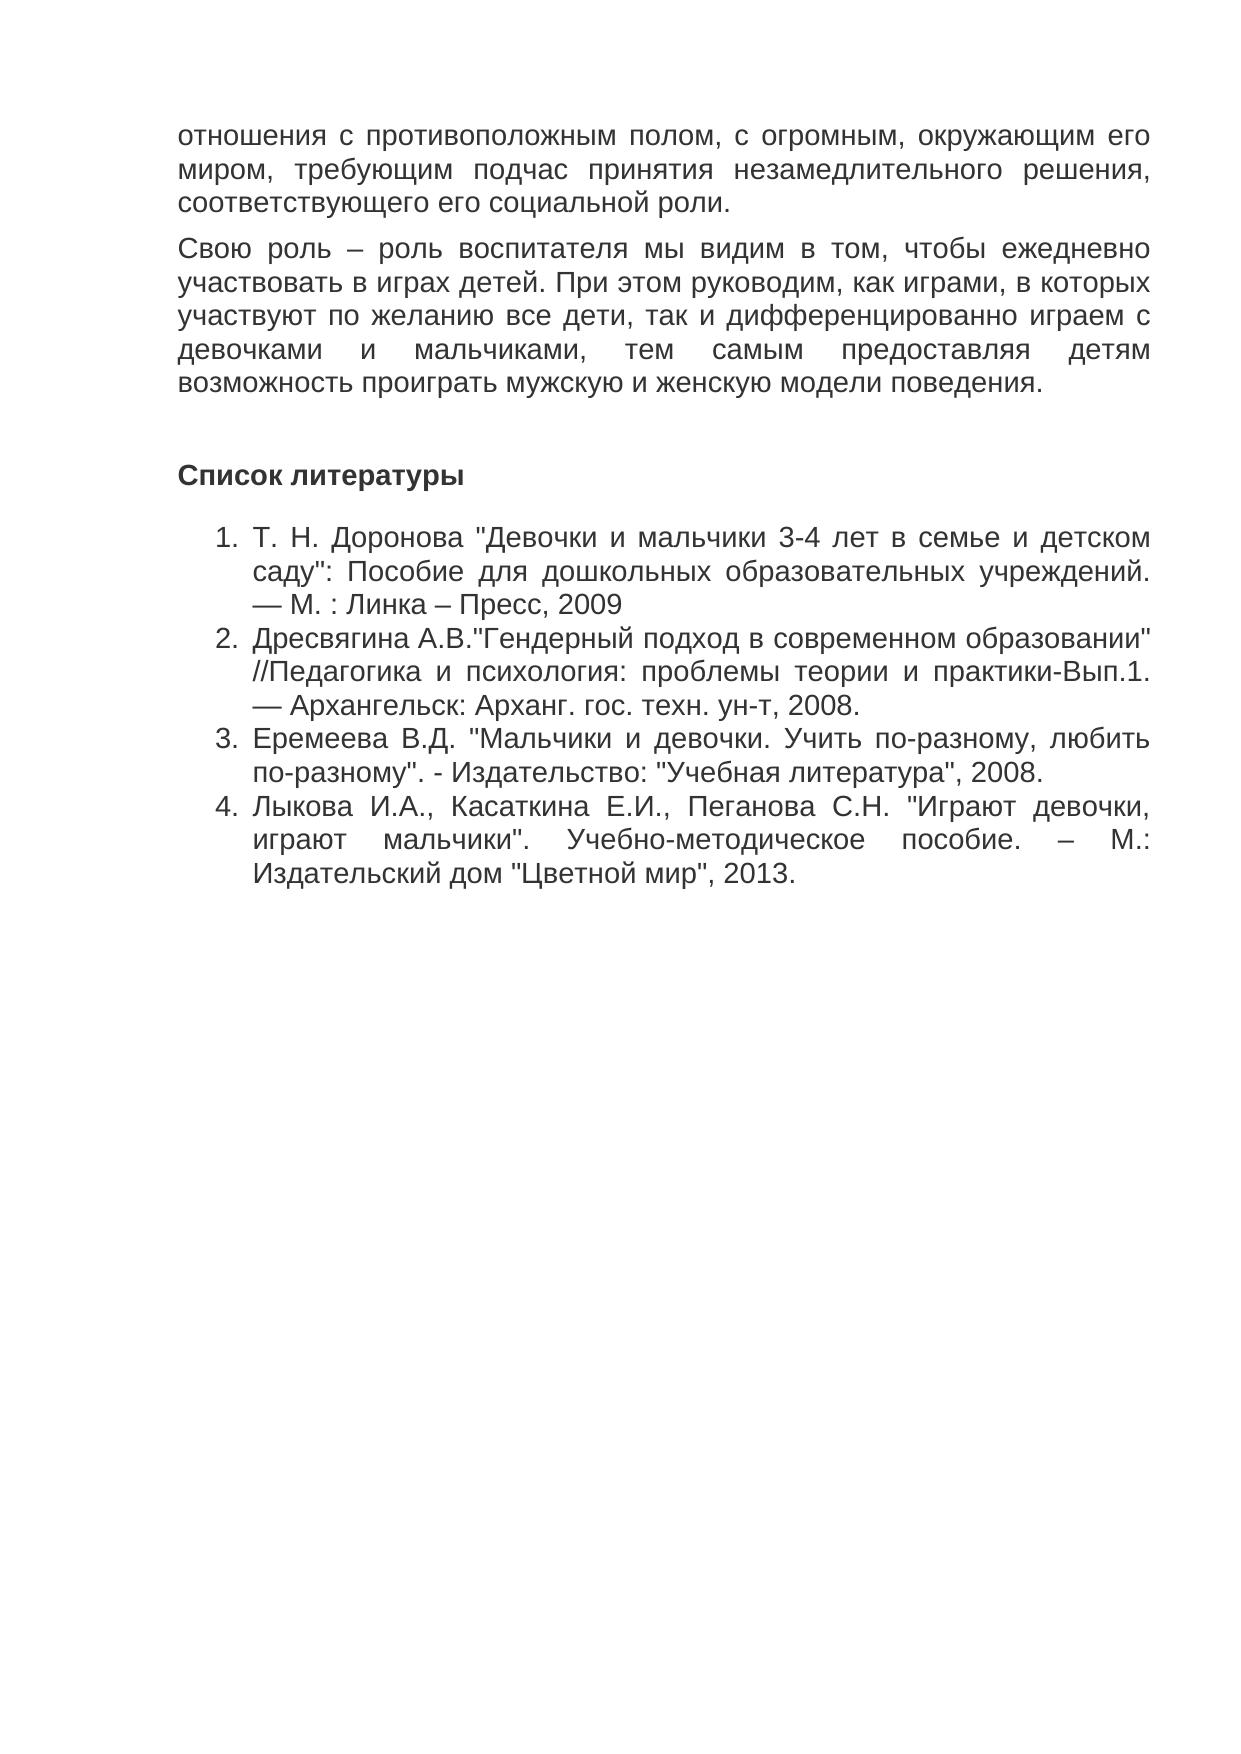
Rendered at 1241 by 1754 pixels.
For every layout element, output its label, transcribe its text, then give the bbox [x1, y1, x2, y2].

list Еремеева В.Д. "Мальчики и девочки. Учить по-разному, любить по-разному". - Издательство: "Учебная литература", 2008. [215, 721, 1152, 788]
list Лыкова И.А., Касаткина Е.И., Пеганова С.Н. "Играют девочки, играют мальчики". Учебно-методическое пособие. – М.: Издательский дом "Цветной мир", 2013. [215, 788, 1152, 889]
text Свою роль – роль воспитателя мы видим в том, чтобы ежедневно участвовать в играх детей. При этом руководим, как играми, в которых участвуют по желанию все дети, так и дифференцированно играем с девочками и мальчиками, тем самым предоставляя детям возможность проиграть мужскую и женскую модели поведения. [177, 231, 1152, 399]
text Список литературы [177, 457, 1152, 491]
list Дресвягина А.В."Гендерный подход в современном образовании" //Педагогика и психология: проблемы теории и практики-Вып.1. — Архангельск: Арханг. гос. техн. ун-т, 2008. [215, 621, 1152, 721]
list Т. Н. Доронова "Девочки и мальчики 3-4 лет в семье и детском саду": Пособие для дошкольных образовательных учреждений. — М. : Линка – Пресс, 2009 [215, 520, 1152, 621]
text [177, 118, 1152, 219]
